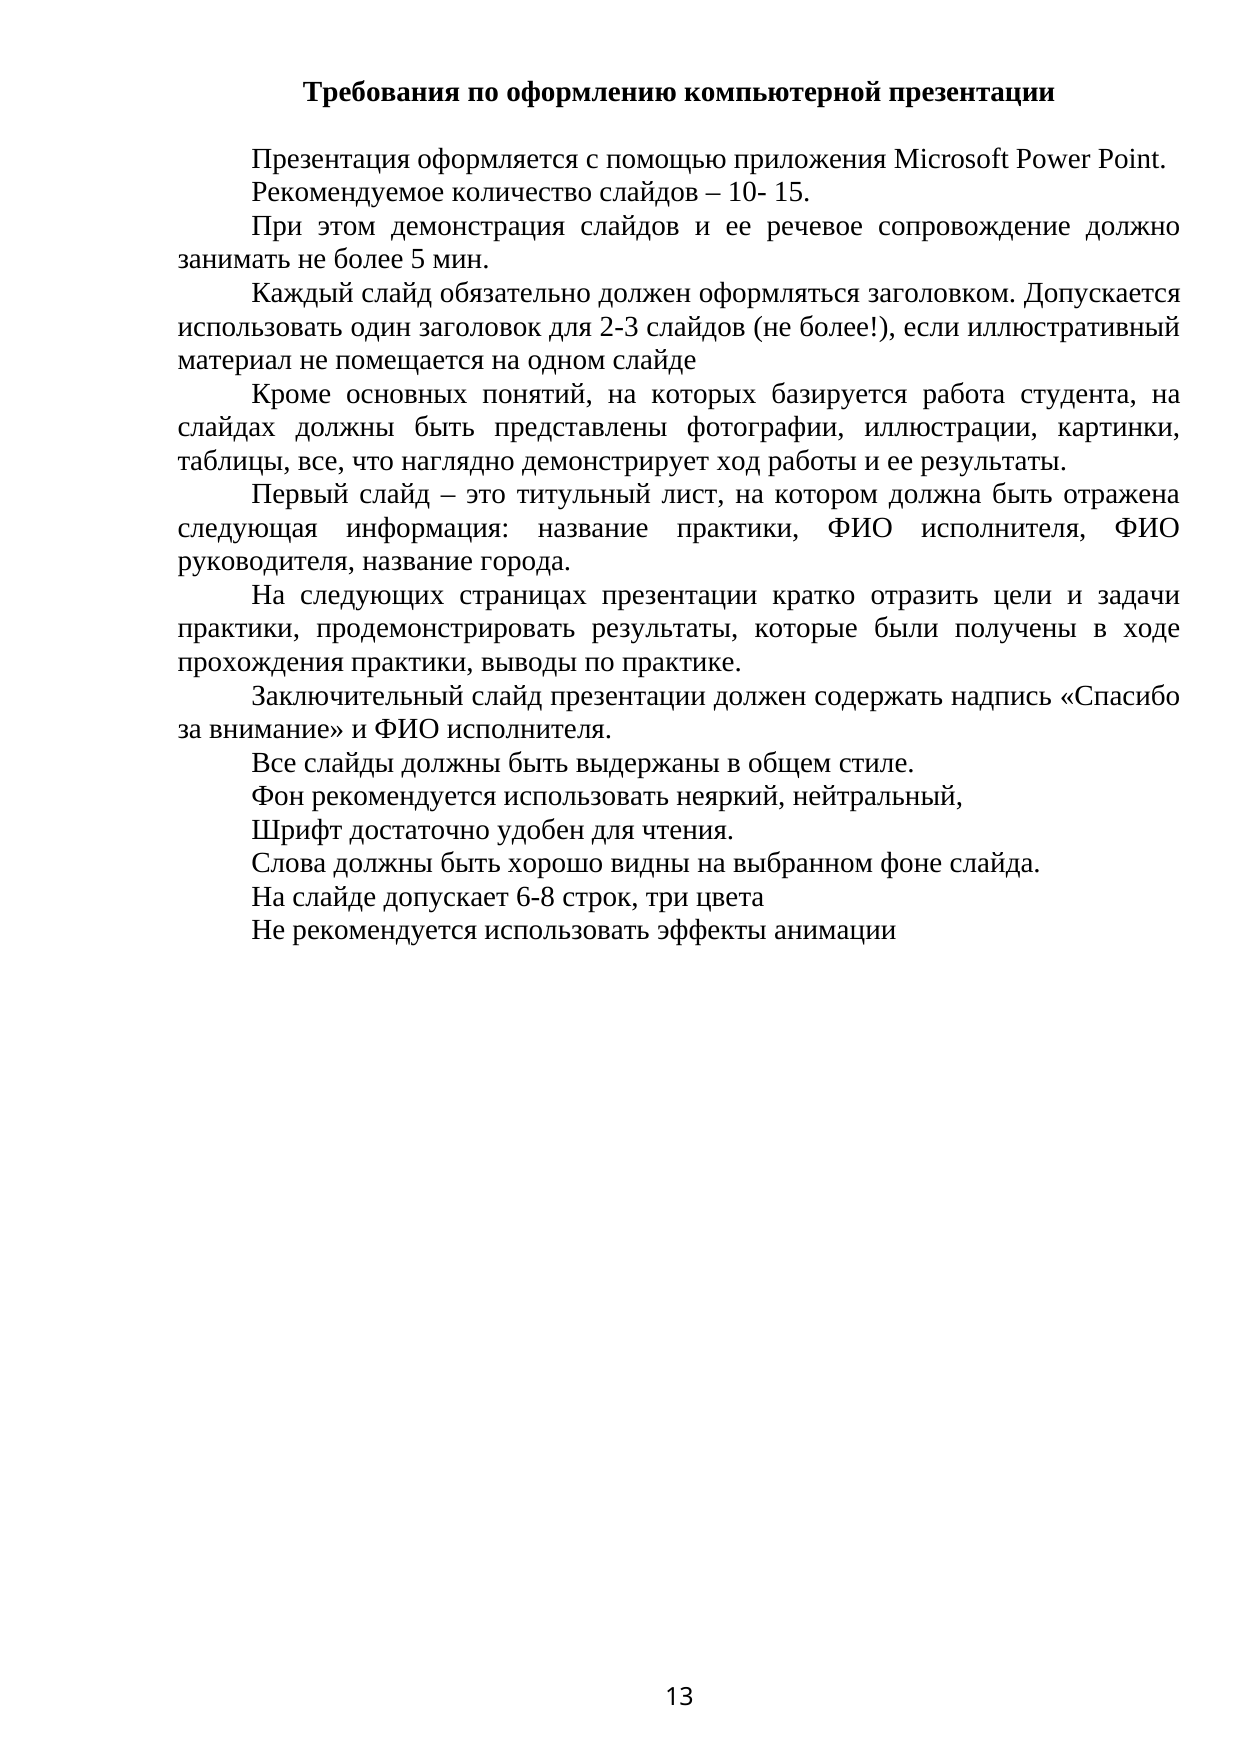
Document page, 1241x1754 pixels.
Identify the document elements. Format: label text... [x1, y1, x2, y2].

text Рекомендуемое количество слайдов – 10- 15. [177, 174, 1181, 208]
text Шрифт достаточно удобен для чтения. [177, 812, 1181, 845]
text Заключительный слайд презентации должен содержать надпись «Спасибо за внимание» и ФИО исполнителя. [177, 678, 1181, 745]
text Не рекомендуется использовать эффекты анимации [177, 912, 1181, 946]
text Первый слайд – это титульный лист, на котором должна быть отражена следующая информация: название практики, ФИО исполнителя, ФИО руководителя, название города. [177, 476, 1181, 577]
text При этом демонстрация слайдов и ее речевое сопровождение должно занимать не более 5 мин. [177, 208, 1181, 275]
text На слайде допускает 6-8 строк, три цвета [177, 879, 1181, 912]
text Фон рекомендуется использовать неяркий, нейтральный, [177, 778, 1181, 812]
text Слова должны быть хорошо видны на выбранном фоне слайда. [177, 845, 1181, 879]
text Каждый слайд обязательно должен оформляться заголовком. Допускается использовать один заголовок для 2-3 слайдов (не более!), если иллюстративный материал не помещается на одном слайде [177, 275, 1181, 376]
text Презентация оформляется с помощью приложения Microsoft Power Point. [177, 141, 1181, 174]
text Все слайды должны быть выдержаны в общем стиле. [177, 745, 1181, 778]
text Кроме основных понятий, на которых базируется работа студента, на слайдах должны быть представлены фотографии, иллюстрации, картинки, таблицы, все, что наглядно демонстрирует ход работы и ее результаты. [177, 376, 1181, 476]
text На следующих страницах презентации кратко отразить цели и задачи практики, продемонстрировать результаты, которые были получены в ходе прохождения практики, выводы по практике. [177, 577, 1181, 678]
text Требования по оформлению компьютерной презентации [177, 74, 1181, 107]
